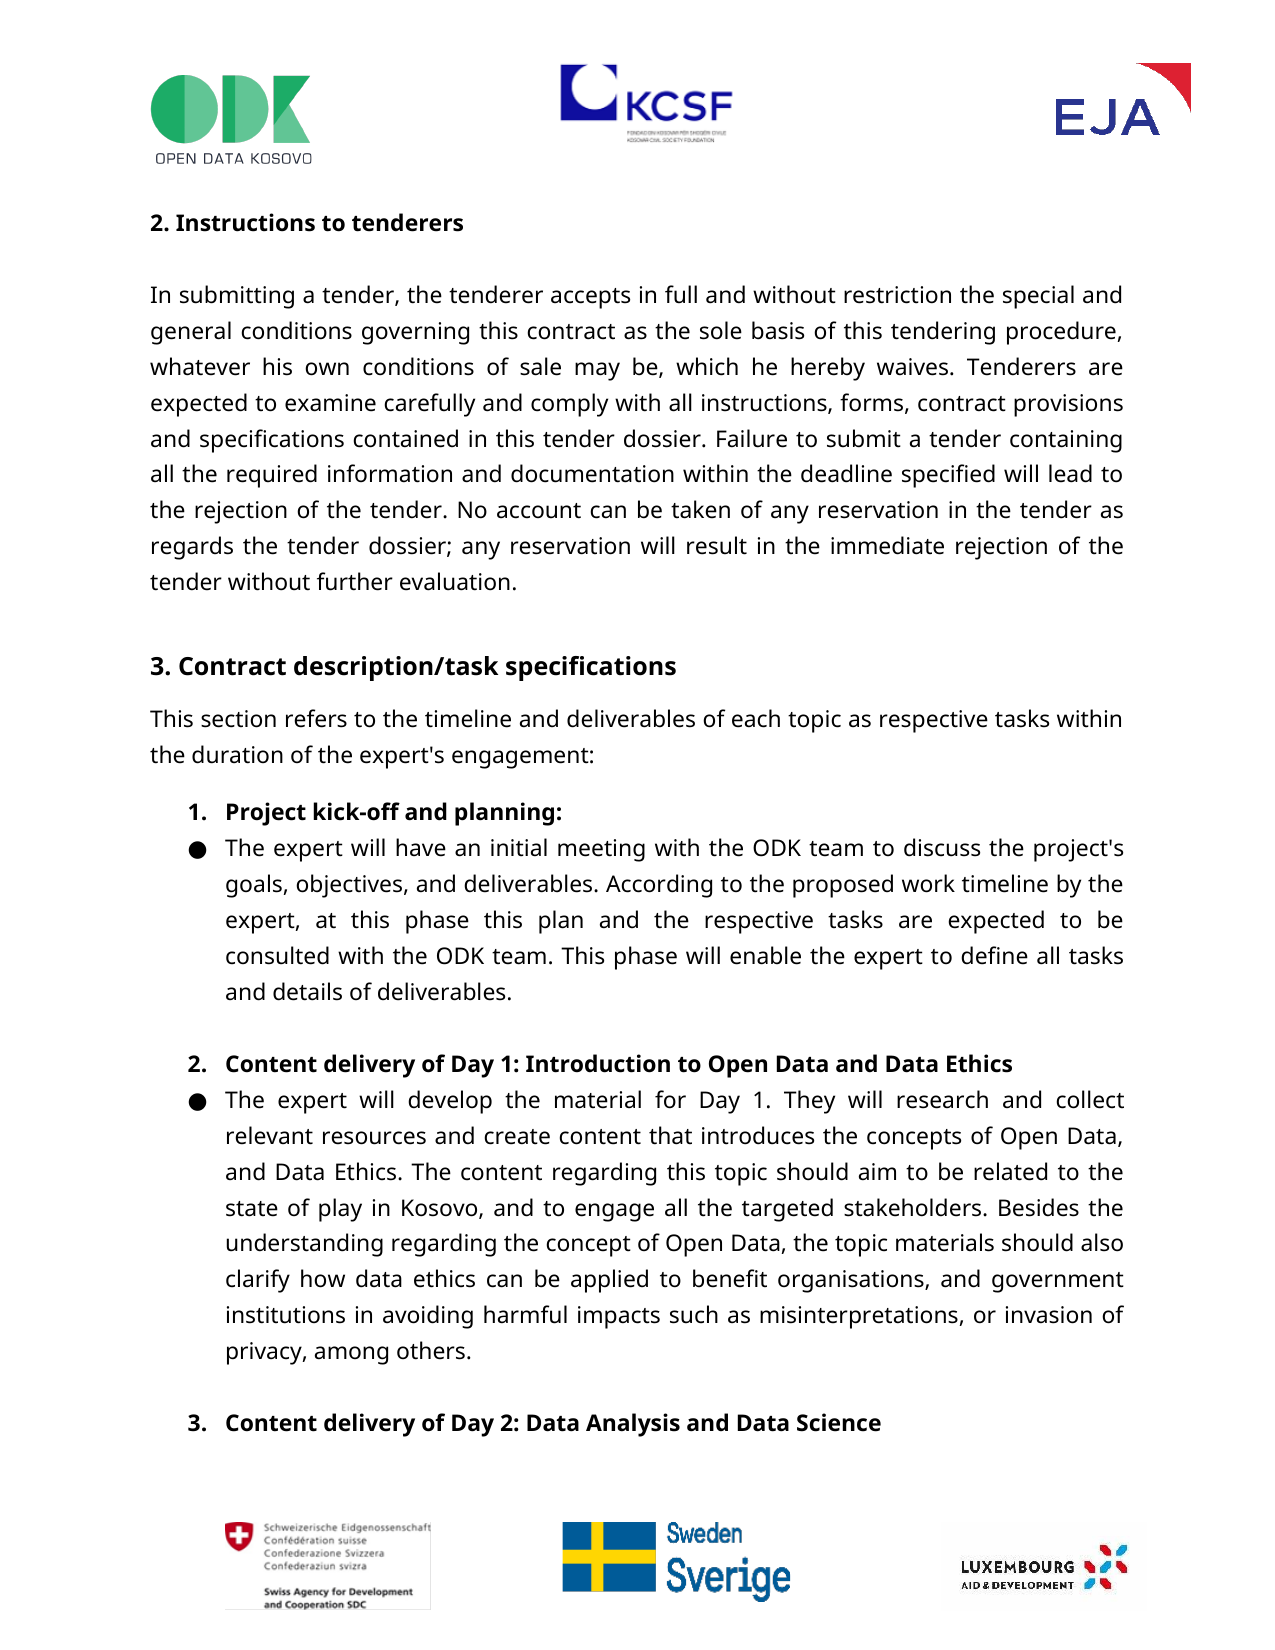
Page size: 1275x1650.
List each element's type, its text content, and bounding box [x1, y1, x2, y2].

picture [547, 54, 746, 151]
text 2. Instructions to tenderers [150, 207, 1125, 238]
text 3. Contract description/task specifications [150, 648, 1125, 683]
picture [225, 1522, 432, 1611]
list Project kick-off and planning: [187, 796, 1125, 827]
list Content delivery of Day 2: Data Analysis and Data Science [187, 1407, 1125, 1438]
picture [1029, 47, 1212, 147]
text This section refers to the timeline and deliverables of each topic as respective tasks within the duration of the expert's engagement: [150, 703, 1125, 771]
picture [940, 1522, 1148, 1611]
text In submitting a tender, the tenderer accepts in full and without restriction the special and general conditions governing this contract as the sole basis of this tendering procedure, whatever his own conditions of sale may be, which he hereby waives. Tenderers are expected to examine carefully and comply with all instructions, forms, contract provisions and specifications contained in this tender dossier. Failure to submit a tender containing all the required information and documentation within the deadline specified will lead to the rejection of the tender. No account can be taken of any reservation in the tender as regards the tender dossier; any reservation will result in the immediate rejection of the tender without further evaluation. [150, 279, 1125, 597]
picture [150, 75, 312, 164]
list Content delivery of Day 1: Introduction to Open Data and Data Ethics [187, 1048, 1125, 1079]
picture [562, 1522, 790, 1602]
list The expert will have an initial meeting with the ODK team to discuss the project's goals, objectives, and deliverables. According to the proposed work timeline by the expert, at this phase this plan and the respective tasks are expected to be consulted with the ODK team. This phase will enable the expert to define all tasks and details of deliverables. [187, 832, 1125, 1007]
list The expert will develop the material for Day 1. They will research and collect relevant resources and create content that introduces the concepts of Open Data, and Data Ethics. The content regarding this topic should aim to be related to the state of play in Kosovo, and to engage all the targeted stakeholders. Besides the understanding regarding the concept of Open Data, the topic materials should also clarify how data ethics can be applied to benefit organisations, and government institutions in avoiding harmful impacts such as misinterpretations, or invasion of privacy, among others. [187, 1084, 1125, 1366]
